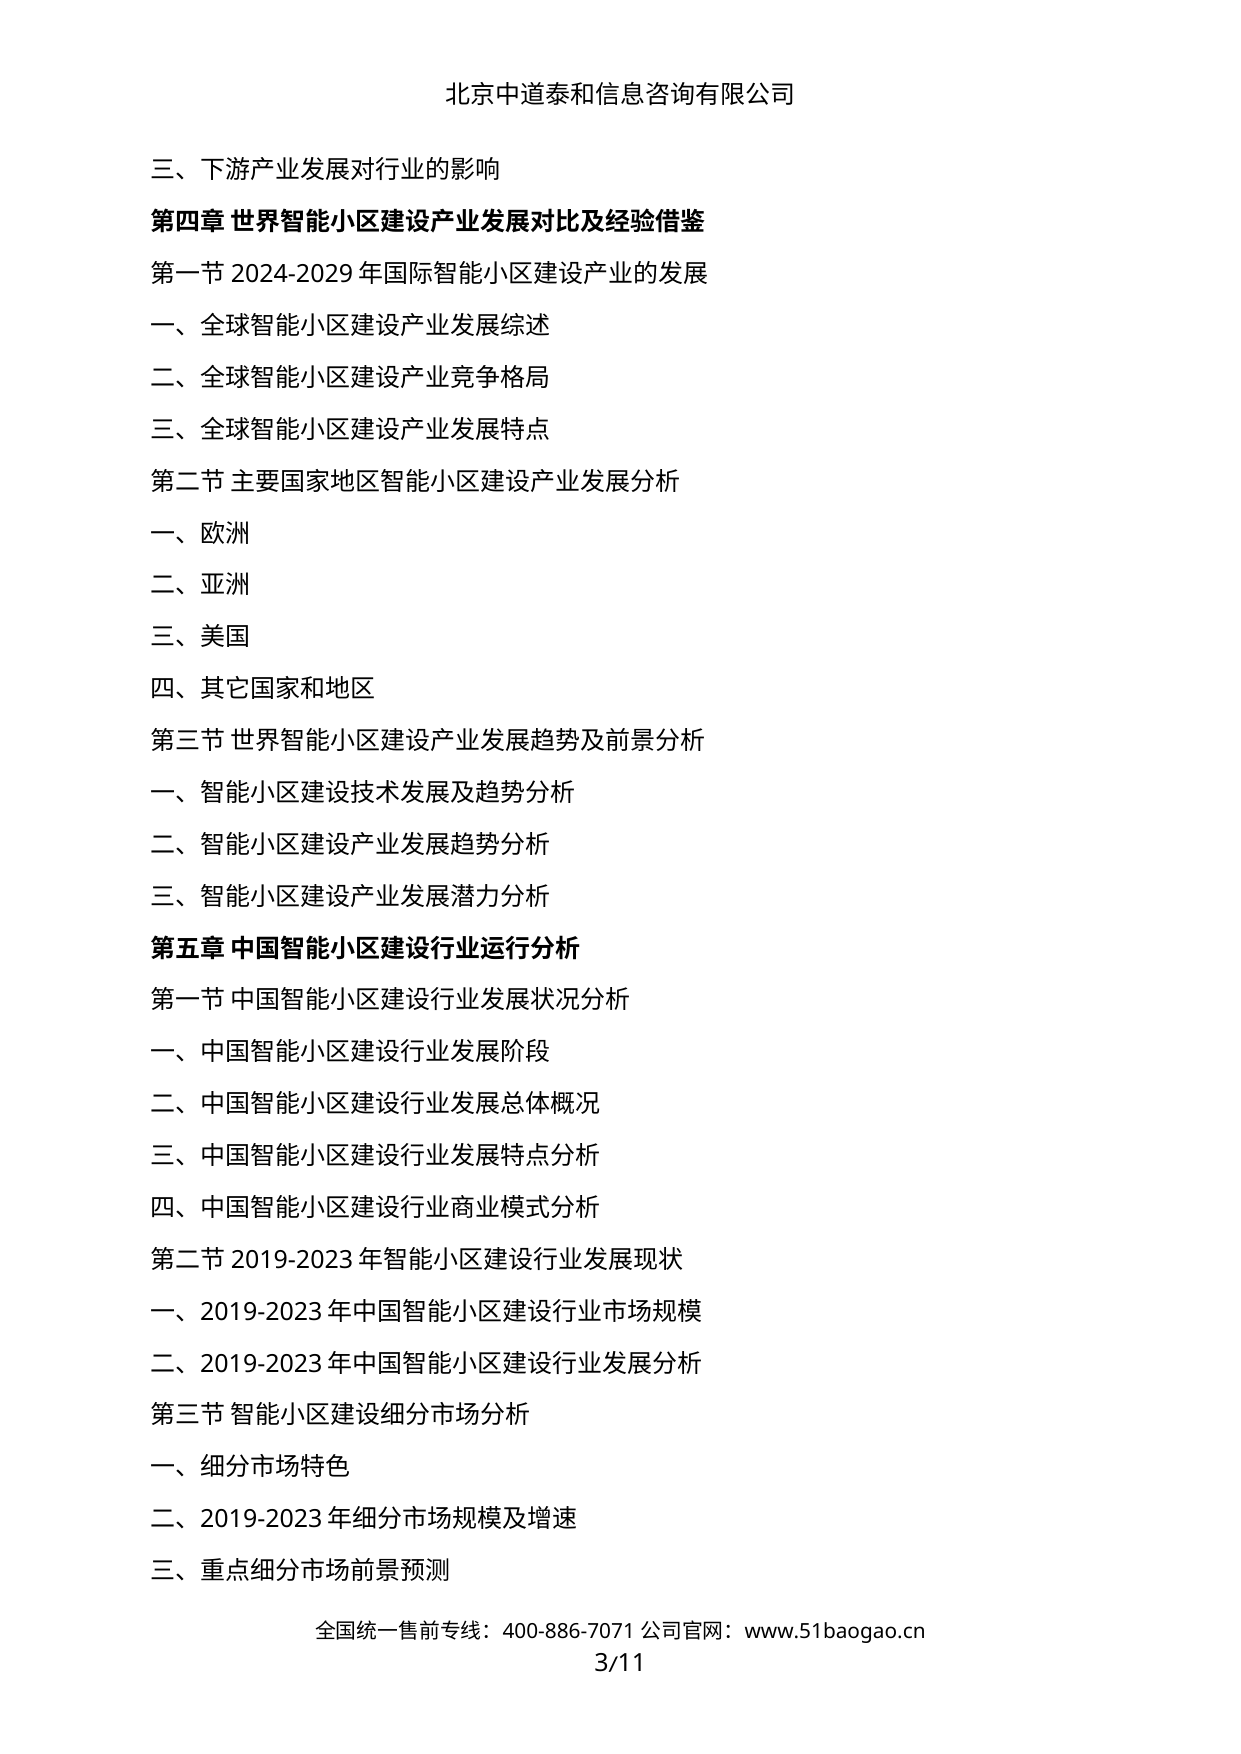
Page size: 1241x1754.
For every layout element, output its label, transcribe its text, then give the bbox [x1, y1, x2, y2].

text 一、全球智能小区建设产业发展综述 [150, 306, 1090, 342]
text 第一节 中国智能小区建设行业发展状况分析 [150, 980, 1090, 1016]
text 三、重点细分市场前景预测 [150, 1551, 1090, 1587]
text 第三节 世界智能小区建设产业发展趋势及前景分析 [150, 721, 1090, 757]
text 一、2019-2023年中国智能小区建设行业市场规模 [150, 1291, 1090, 1327]
text 第五章 中国智能小区建设行业运行分析 [150, 928, 1090, 964]
text 二、2019-2023年中国智能小区建设行业发展分析 [150, 1343, 1090, 1379]
text 二、2019-2023年细分市场规模及增速 [150, 1499, 1090, 1535]
text 一、欧洲 [150, 513, 1090, 549]
text 一、智能小区建设技术发展及趋势分析 [150, 772, 1090, 809]
text 三、中国智能小区建设行业发展特点分析 [150, 1136, 1090, 1172]
text 四、其它国家和地区 [150, 669, 1090, 705]
text 二、全球智能小区建设产业竞争格局 [150, 357, 1090, 394]
text 第四章 世界智能小区建设产业发展对比及经验借鉴 [150, 202, 1090, 238]
text 第二节 2019-2023年智能小区建设行业发展现状 [150, 1239, 1090, 1276]
text 第三节 智能小区建设细分市场分析 [150, 1395, 1090, 1431]
text 三、下游产业发展对行业的影响 [150, 150, 1090, 186]
text 三、美国 [150, 617, 1090, 653]
text 一、中国智能小区建设行业发展阶段 [150, 1032, 1090, 1068]
text 二、中国智能小区建设行业发展总体概况 [150, 1084, 1090, 1120]
text 第二节 主要国家地区智能小区建设产业发展分析 [150, 461, 1090, 497]
text 二、亚洲 [150, 565, 1090, 601]
text 三、智能小区建设产业发展潜力分析 [150, 876, 1090, 912]
text 第一节 2024-2029年国际智能小区建设产业的发展 [150, 254, 1090, 290]
text 三、全球智能小区建设产业发展特点 [150, 409, 1090, 446]
text 一、细分市场特色 [150, 1447, 1090, 1483]
text 二、智能小区建设产业发展趋势分析 [150, 824, 1090, 861]
text 四、中国智能小区建设行业商业模式分析 [150, 1187, 1090, 1224]
